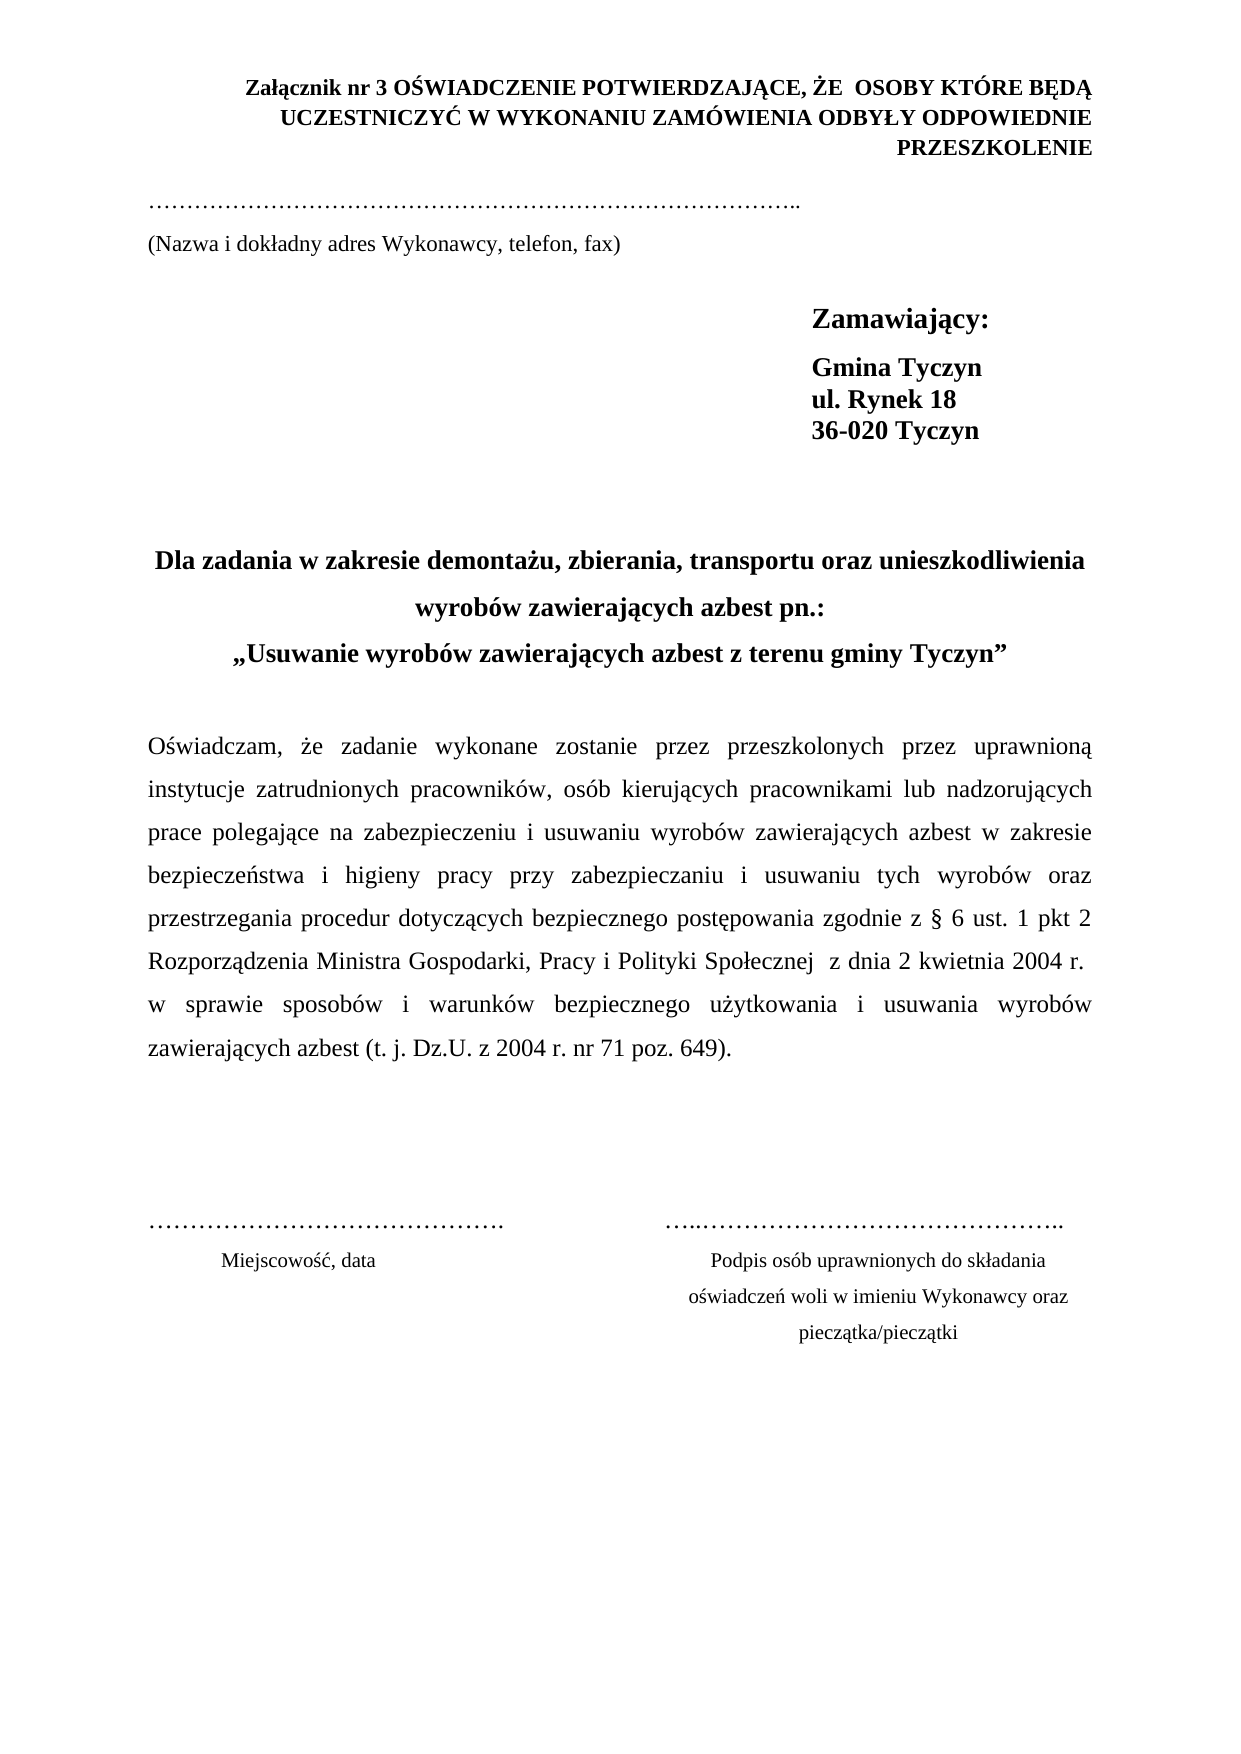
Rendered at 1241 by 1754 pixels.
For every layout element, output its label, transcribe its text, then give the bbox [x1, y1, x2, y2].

text Zamawiający: [148, 273, 1093, 335]
text 36-020 Tyczyn [738, 414, 1093, 445]
text Oświadczam, że zadanie wykonane zostanie przez przeszkolonych przez uprawnioną instytucje zatrudnionych pracowników, osób kierujących pracownikami lub nadzorujących prace polegające na zabezpieczeniu i usuwaniu wyrobów zawierających azbest w zakresie bezpieczeństwa i higieny pracy przy zabezpieczaniu i usuwaniu tych wyrobów oraz przestrzegania procedur dotyczących bezpiecznego postępowania zgodnie z § 6 ust. 1 pkt 2 Rozporządzenia Ministra Gospodarki, Pracy i Polityki Społecznej z dnia 2 kwietnia 2004 r. w sprawie sposobów i warunków bezpiecznego użytkowania i usuwania wyrobów zawierających azbest (t. j. Dz.U. z 2004 r. nr 71 poz. 649). [148, 731, 1093, 1061]
text (Nazwa i dokładny adres Wykonawcy, telefon, fax) [148, 230, 1093, 257]
text Miejscowość, data Podpis osób uprawnionych do składania oświadczeń woli w imieniu Wykonawcy oraz pieczątka/pieczątki [174, 1248, 1093, 1344]
text ……………………………………. …..…………………………………….. [148, 1205, 1093, 1234]
text ………………………………………………………………………….. [148, 187, 1093, 214]
text Dla zadania w zakresie demontażu, zbierania, transportu oraz unieszkodliwienia wyrobów zawierających azbest pn.: [148, 544, 1093, 622]
text Gmina Tyczyn [148, 352, 1093, 383]
text „Usuwanie wyrobów zawierających azbest z terenu gminy Tyczyn” [148, 637, 1093, 668]
text ul. Rynek 18 [738, 383, 1093, 414]
